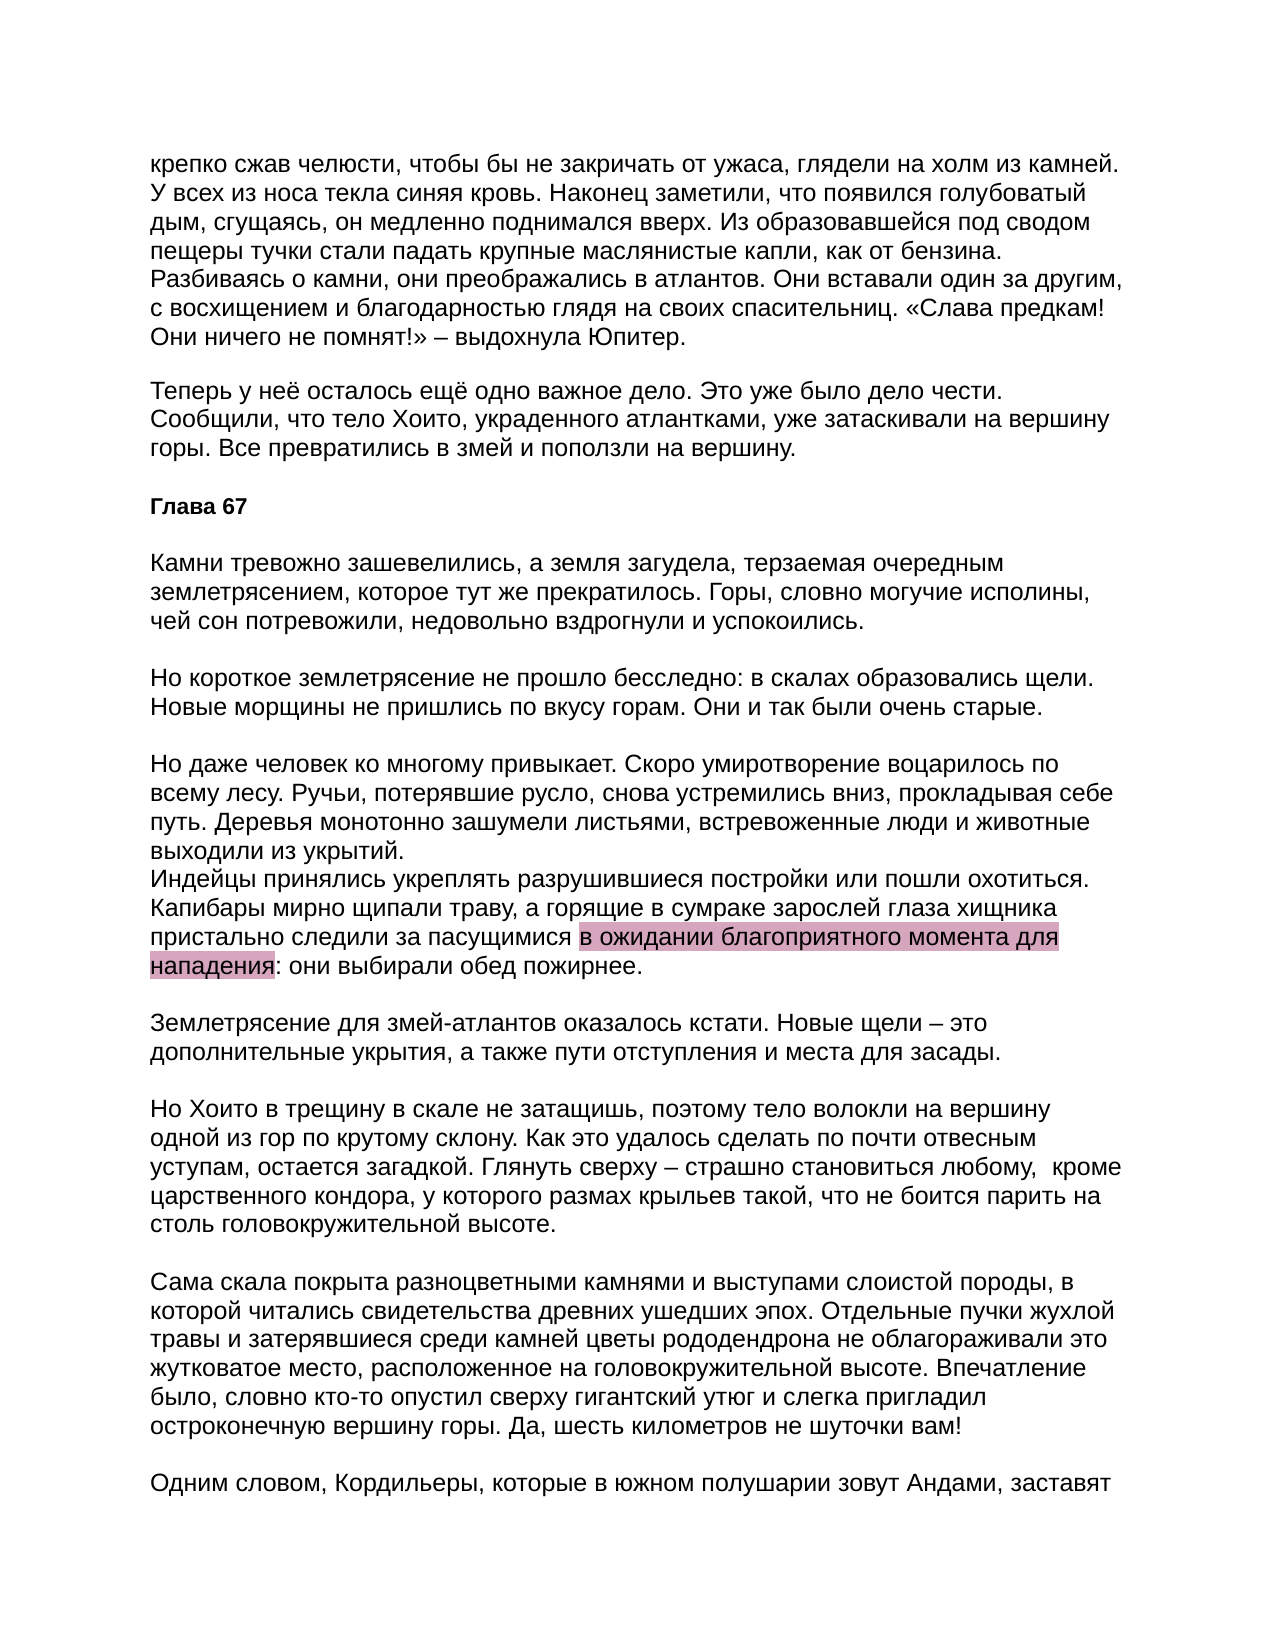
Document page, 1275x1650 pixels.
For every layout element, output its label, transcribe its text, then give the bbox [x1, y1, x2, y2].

text Теперь у неё осталось ещё одно важное дело. Это уже было дело чести. Сообщили, что тело Хоито, украденного атлантками, уже затаскивали на вершину горы. Все превратились в змей и поползли на вершину. Глава 67 Камни тревожно зашевелились, а земля загудела, терзаемая очередным землетрясением, которое тут же прекратилось. Горы, словно могучие исполины, чей сон потревожили, недовольно вздрогнули и успокоились. Но короткое землетрясение не прошло бесследно: в скалах образовались щели. Новые морщины не пришлись по вкусу горам. Они и так были очень старые. Но даже человек ко многому привыкает. Скоро умиротворение воцарилось по всему лесу. Ручьи, потерявшие русло, снова устремились вниз, прокладывая себе путь. Деревья монотонно зашумели листьями, встревоженные люди и животные выходили из укрытий. Индейцы принялись укреплять разрушившиеся постройки или пошли охотиться. Капибары мирно щипали траву, а горящие в сумраке зарослей глаза хищника пристально следили за пасущимися в ожидании благоприятного момента для нападения: они выбирали обед пожирнее. Землетрясение для змей-атлантов оказалось кстати. Новые щели – это дополнительные укрытия, а также пути отступления и места для засады. [150, 376, 1125, 1066]
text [150, 1066, 1125, 1497]
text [150, 150, 1125, 351]
